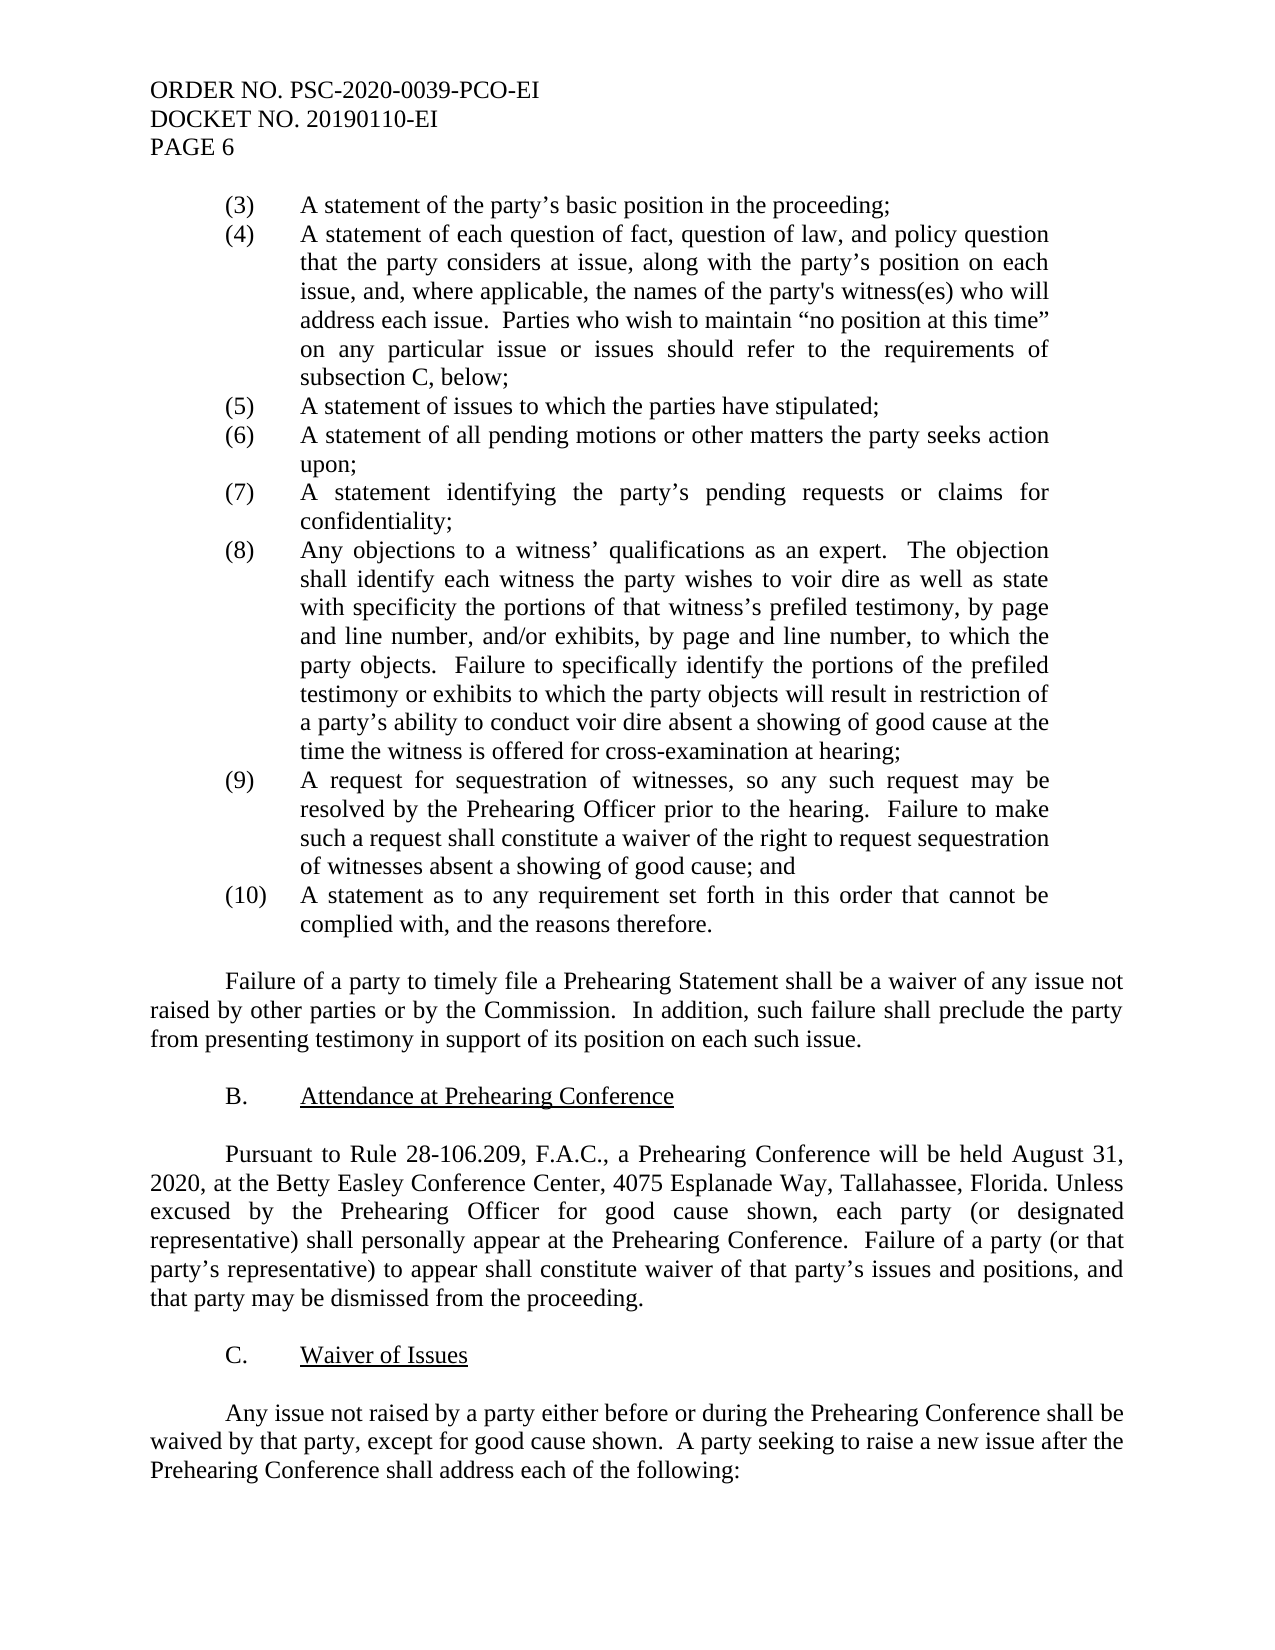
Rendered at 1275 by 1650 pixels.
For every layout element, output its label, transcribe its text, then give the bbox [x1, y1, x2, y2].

list Pursuant to Rule 28-106.209, F.A.C., a Prehearing Conference will be held August 31, 2020, at the Betty Easley Conference Center, 4075 Esplanade Way, Tallahassee, Florida. Unless excused by the Prehearing Officer for good cause shown, each party (or designated representative) shall personally appear at the Prehearing Conference. Failure of a party (or that party’s representative) to appear shall constitute waiver of that party’s issues and positions, and that party may be dismissed from the proceeding. [150, 1139, 1125, 1311]
list (6) A statement of all pending motions or other matters the party seeks action upon; [225, 420, 1050, 477]
list (4) A statement of each question of fact, question of law, and policy question that the party considers at issue, along with the party’s position on each issue, and, where applicable, the names of the party's witness(es) who will address each issue. Parties who wish to maintain “no position at this time” on any particular issue or issues should refer to the requirements of subsection C, below; [225, 219, 1050, 391]
list B. Attendance at Prehearing Conference [150, 1081, 1125, 1110]
list (10) A statement as to any requirement set forth in this order that cannot be complied with, and the reasons therefore. [225, 880, 1050, 938]
list (8) Any objections to a witness’ qualifications as an expert. The objection shall identify each witness the party wishes to voir dire as well as state with specificity the portions of that witness’s prefiled testimony, by page and line number, and/or exhibits, by page and line number, to which the party objects. Failure to specifically identify the portions of the prefiled testimony or exhibits to which the party objects will result in restriction of a party’s ability to conduct voir dire absent a showing of good cause at the time the witness is offered for cross-examination at hearing; [225, 535, 1050, 765]
list Failure of a party to timely file a Prehearing Statement shall be a waiver of any issue not raised by other parties or by the Commission. In addition, such failure shall preclude the party from presenting testimony in support of its position on each such issue. [150, 966, 1125, 1053]
list Any issue not raised by a party either before or during the Prehearing Conference shall be waived by that party, except for good cause shown. A party seeking to raise a new issue after the Prehearing Conference shall address each of the following: [150, 1398, 1125, 1484]
list (3) A statement of the party’s basic position in the proceeding; [225, 190, 1050, 219]
list (5) A statement of issues to which the parties have stipulated; [225, 391, 1050, 420]
list (9) A request for sequestration of witnesses, so any such request may be resolved by the Prehearing Officer prior to the hearing. Failure to make such a request shall constitute a waiver of the right to request sequestration of witnesses absent a showing of good cause; and [225, 765, 1050, 880]
list C. Waiver of Issues [150, 1340, 1125, 1369]
list (7) A statement identifying the party’s pending requests or claims for confidentiality; [225, 477, 1050, 535]
